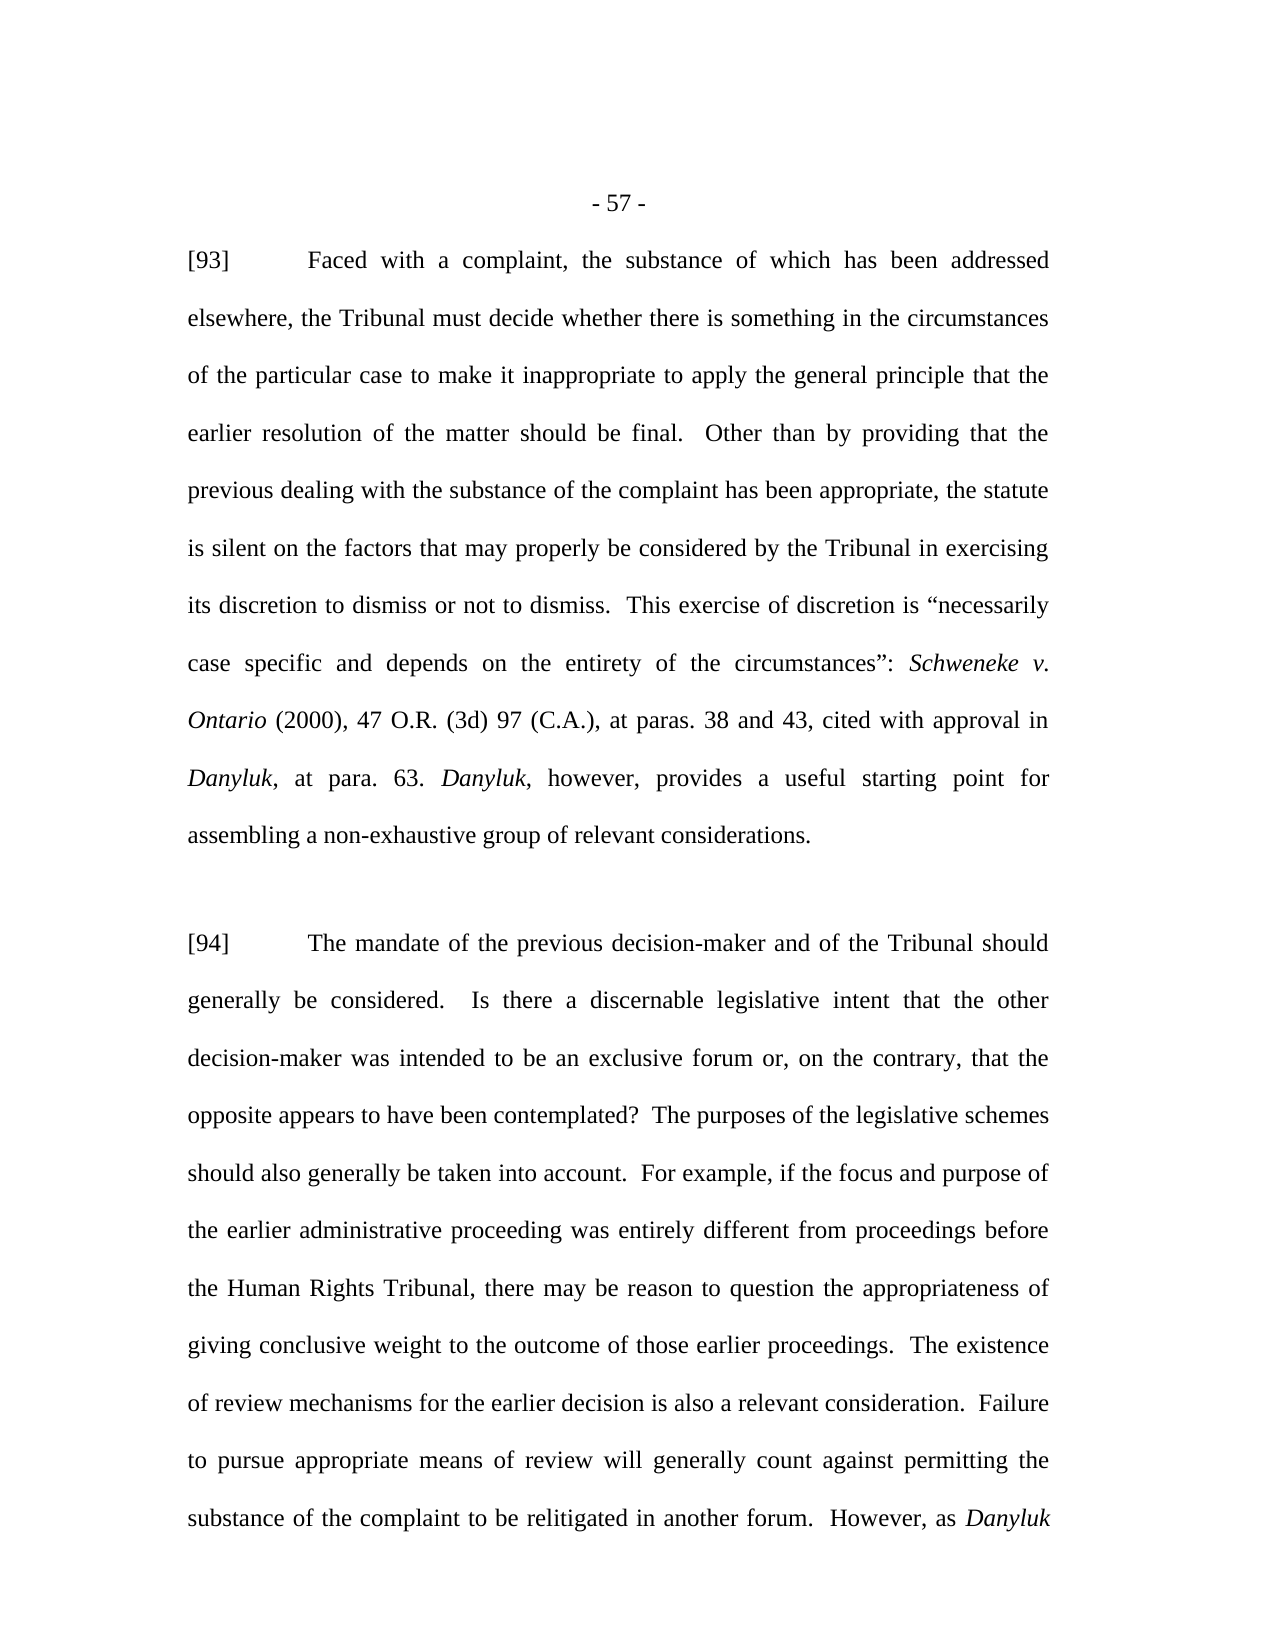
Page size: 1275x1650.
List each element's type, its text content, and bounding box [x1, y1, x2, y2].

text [187, 928, 1050, 1531]
text Faced with a complaint, the substance of which has been addressed elsewhere, the Tribunal must decide whether there is something in the circumstances of the particular case to make it inappropriate to apply the general principle that the earlier resolution of the matter should be final. Other than by providing that the previous dealing with the substance of the complaint has been appropriate, the statute is silent on the factors that may properly be considered by the Tribunal in exercising its discretion to dismiss or not to dismiss. This exercise of discretion is “necessarily case specific and depends on the entirety of the circumstances”: Schweneke v. Ontario (2000), 47 O.R. (3d) 97 (C.A.), at paras. 38 and 43, cited with approval in Danyluk, at para. 63. Danyluk, however, provides a useful starting point for assembling a non-exhaustive group of relevant considerations. [187, 245, 1050, 849]
